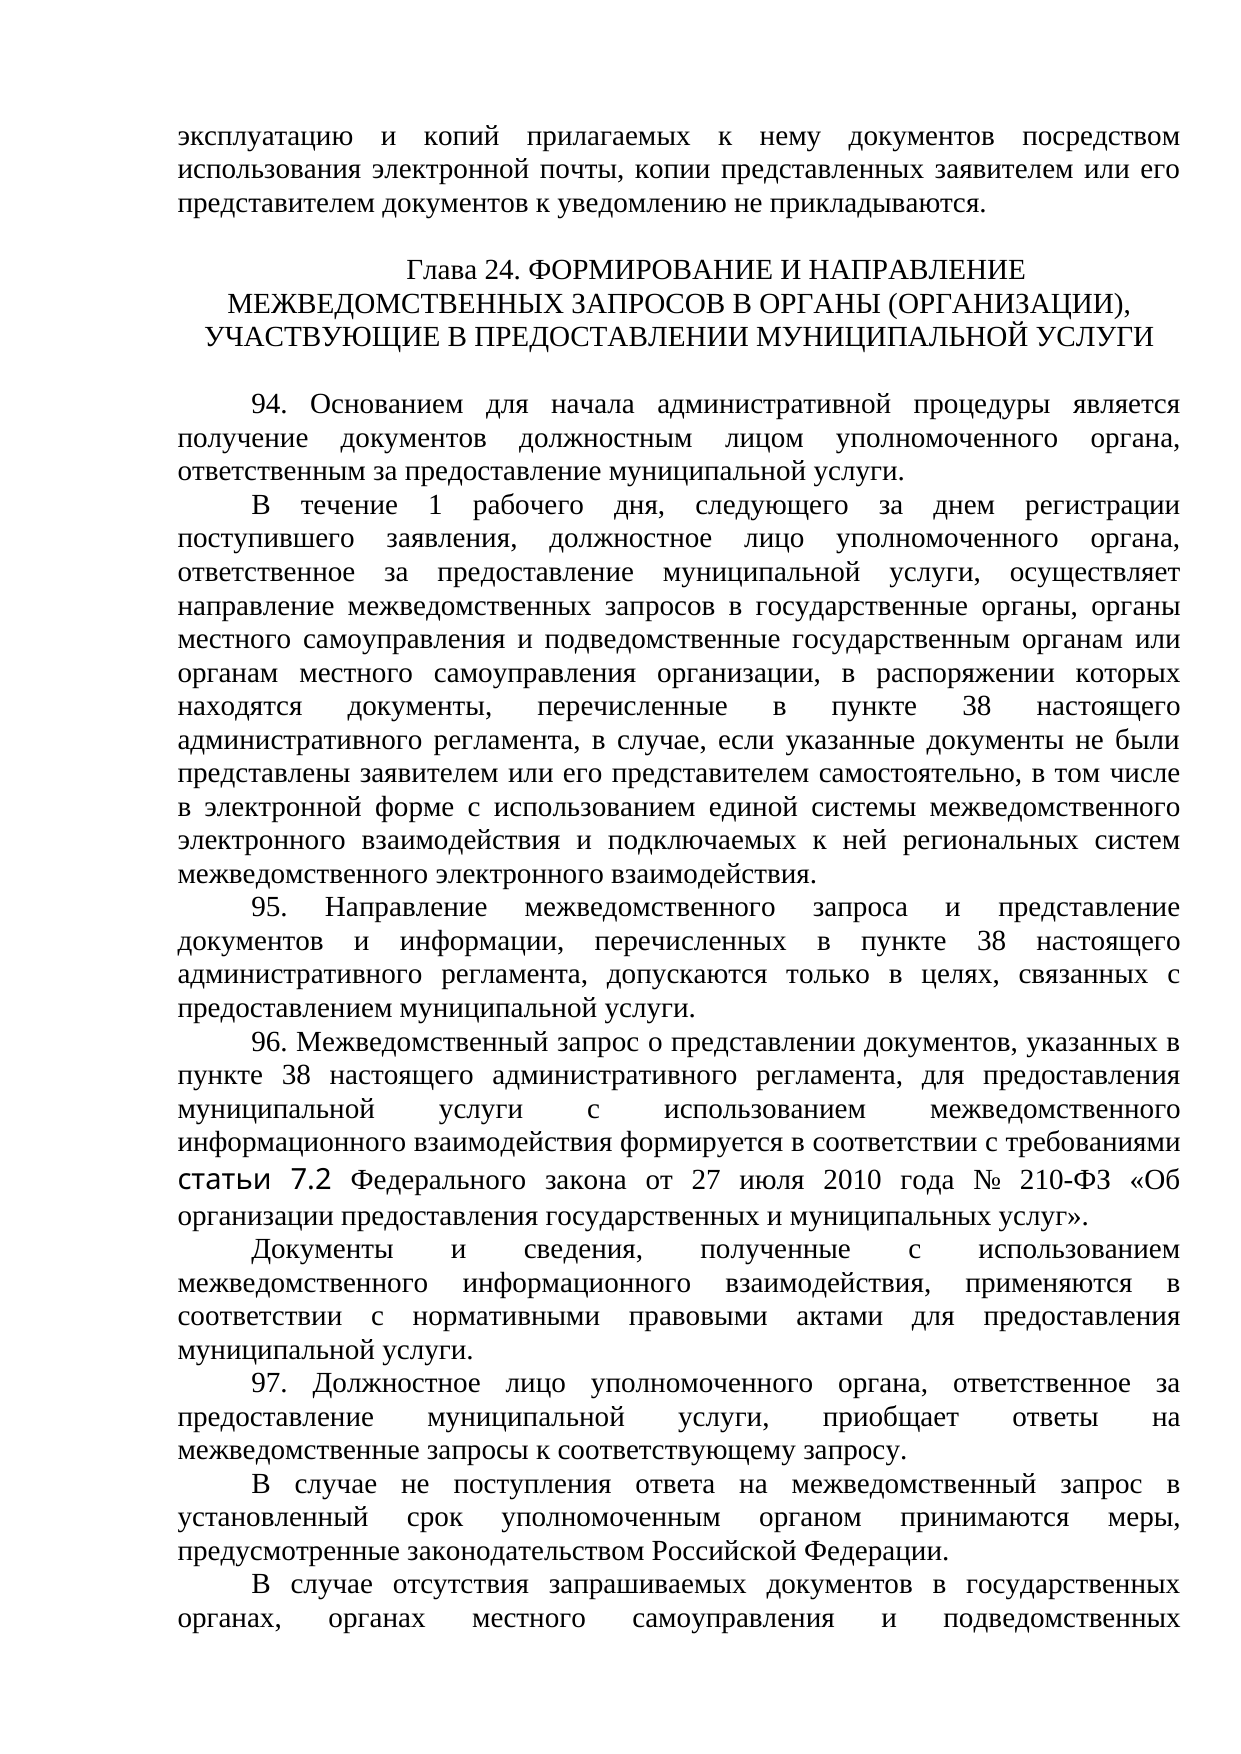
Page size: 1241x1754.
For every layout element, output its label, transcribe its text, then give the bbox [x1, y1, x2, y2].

text 97. Должностное лицо уполномоченного органа, ответственное за предоставление муниципальной услуги, приобщает ответы на межведомственные запросы к соответствующему запросу. [177, 1365, 1181, 1466]
text 94. Основанием для начала административной процедуры является получение документов должностным лицом уполномоченного органа, ответственным за предоставление муниципальной услуги. [177, 386, 1181, 487]
text 95. Направление межведомственного запроса и представление документов и информации, перечисленных в пункте 38 настоящего административного регламента, допускаются только в целях, связанных с предоставлением муниципальной услуги. [177, 889, 1181, 1024]
text 96. Межведомственный запрос о представлении документов, указанных в пункте 38 настоящего административного регламента, для предоставления муниципальной услуги с использованием межведомственного информационного взаимодействия формируется в соответствии с требованиями статьи 7.2 Федерального закона от 27 июля 2010 года № 210-ФЗ «Об организации предоставления государственных и муниципальных услуг». [177, 1024, 1181, 1231]
text В случае не поступления ответа на межведомственный запрос в установленный срок уполномоченным органом принимаются меры, предусмотренные законодательством Российской Федерации. [177, 1466, 1181, 1567]
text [177, 1567, 1181, 1634]
text В течение 1 рабочего дня, следующего за днем регистрации поступившего заявления, должностное лицо уполномоченного органа, ответственное за предоставление муниципальной услуги, осуществляет направление межведомственных запросов в государственные органы, органы местного самоуправления и подведомственные государственным органам или органам местного самоуправления организации, в распоряжении которых находятся документы, перечисленные в пункте 38 настоящего административного регламента, в случае, если указанные документы не были представлены заявителем или его представителем самостоятельно, в том числе в электронной форме с использованием единой системы межведомственного электронного взаимодействия и подключаемых к ней региональных систем межведомственного электронного взаимодействия. [177, 487, 1181, 889]
text Документы и сведения, полученные с использованием межведомственного информационного взаимодействия, применяются в соответствии с нормативными правовыми актами для предоставления муниципальной услуги. [177, 1231, 1181, 1365]
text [177, 118, 1181, 219]
text Глава 24. ФОРМИРОВАНИЕ И НАПРАВЛЕНИЕ МЕЖВЕДОМСТВЕННЫХ ЗАПРОСОВ В ОРГАНЫ (ОРГАНИЗАЦИИ), УЧАСТВУЮЩИЕ В ПРЕДОСТАВЛЕНИИ МУНИЦИПАЛЬНОЙ УСЛУГИ [177, 252, 1181, 353]
